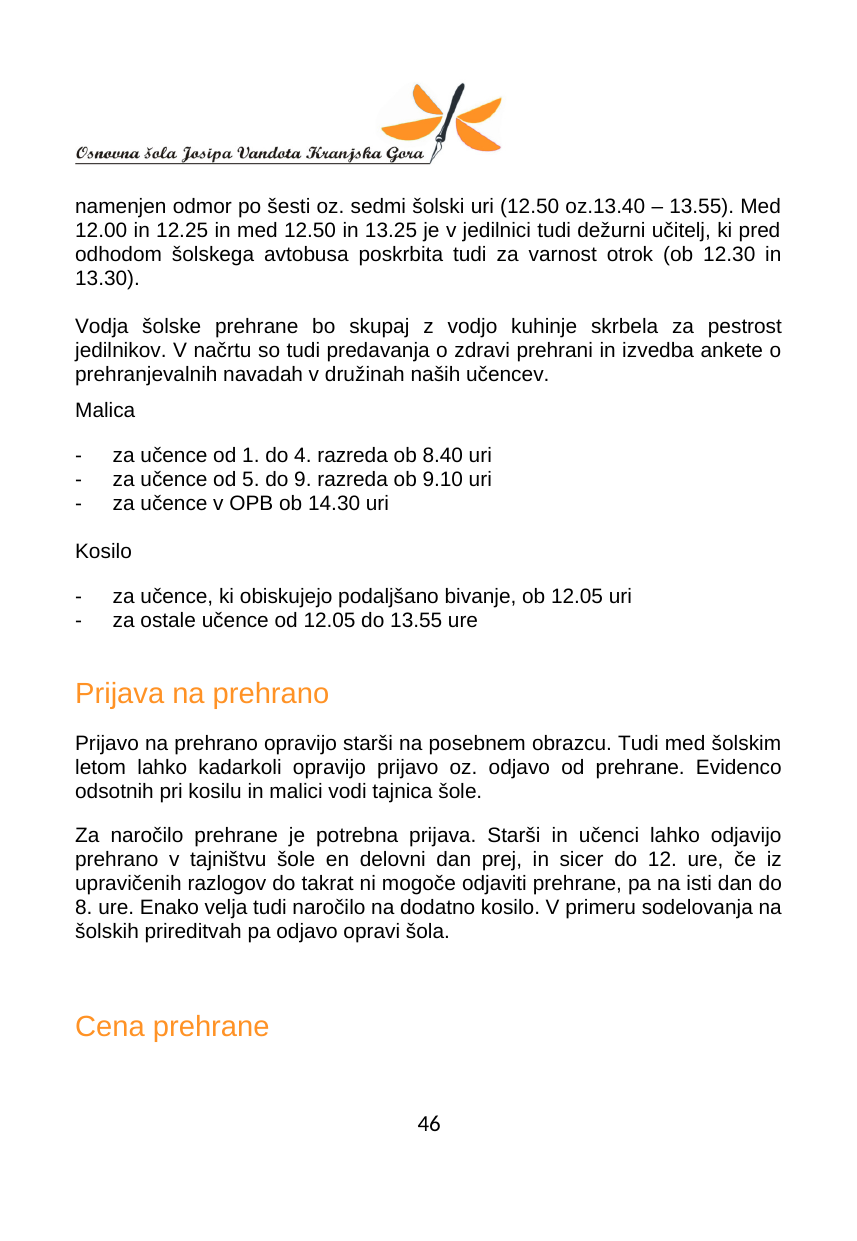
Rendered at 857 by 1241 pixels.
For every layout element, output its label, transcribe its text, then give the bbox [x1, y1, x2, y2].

text Prijavo na prehrano opravijo starši na posebnem obrazcu. Tudi med šolskim letom lahko kadarkoli opravijo prijavo oz. odjavo od prehrane. Evidenco odsotnih pri kosilu in malici vodi tajnica šole. [75, 731, 783, 802]
text Cena prehrane [75, 1009, 783, 1042]
text Malica [75, 398, 783, 422]
text Kosilo [75, 539, 783, 563]
list za učence od 5. do 9. razreda ob 9.10 uri [75, 467, 783, 491]
list za učence od 1. do 4. razreda ob 8.40 uri [75, 443, 783, 467]
text Za naročilo prehrane je potrebna prijava. Starši in učenci lahko odjavijo prehrano v tajništvu šole en delovni dan prej, in sicer do 12. ure, če iz upravičenih razlogov do takrat ni mogoče odjaviti prehrane, pa na isti dan do 8. ure. Enako velja tudi naročilo na dodatno kosilo. V primeru sodelovanja na šolskih prireditvah pa odjavo opravi šola. [75, 823, 783, 943]
text Prijava na prehrano [75, 676, 783, 710]
list za učence, ki obiskujejo podaljšano bivanje, ob 12.05 uri [75, 583, 783, 607]
picture [75, 75, 519, 166]
list za ostale učence od 12.05 do 13.55 ure [75, 607, 783, 631]
list Vodja šolske prehrane bo skupaj z vodjo kuhinje skrbela za pestrost jedilnikov. V načrtu so tudi predavanja o zdravi prehrani in izvedba ankete o prehranjevalnih navadah v družinah naših učencev. [75, 314, 783, 386]
list za učence v OPB ob 14.30 uri [75, 491, 783, 515]
